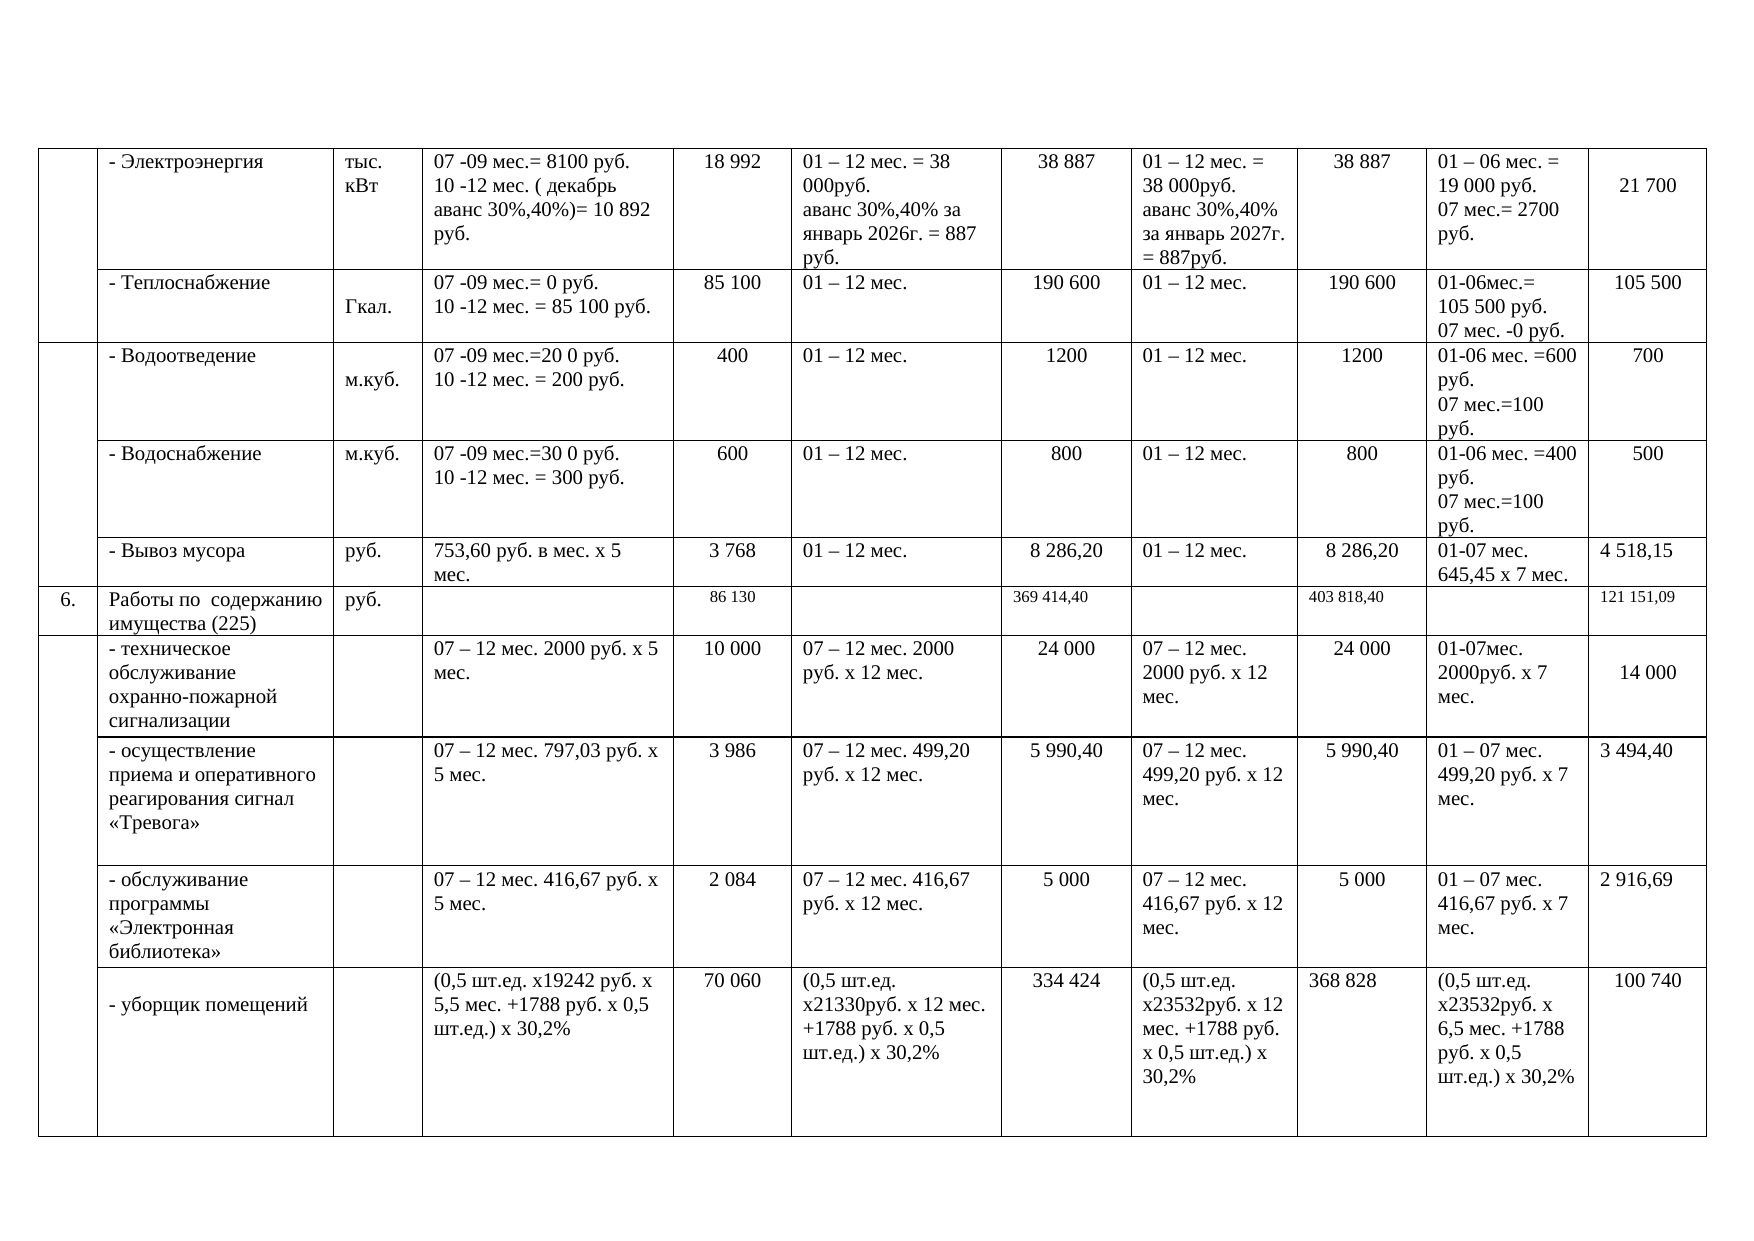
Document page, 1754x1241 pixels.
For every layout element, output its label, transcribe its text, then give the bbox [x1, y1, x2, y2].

table_cell [39, 636, 97, 1136]
table_cell 334 424 [1002, 968, 1131, 1136]
table_cell Гкал. [334, 270, 422, 342]
table_cell [334, 738, 422, 865]
table_cell 86 130 [674, 587, 791, 635]
table_cell 07 – 12 мес. 797,03 руб. х 5 мес. [423, 738, 673, 865]
table_cell 24 000 [1298, 636, 1426, 736]
table_cell - обслуживание программы «Электронная библиотека» [98, 866, 333, 967]
table_cell 121 151,09 [1589, 587, 1706, 635]
table_cell 14 000 [1589, 636, 1706, 736]
table_cell 07 – 12 мес. 416,67 руб. х 5 мес. [423, 866, 673, 967]
table_cell руб. [334, 538, 422, 586]
table_cell 2 084 [674, 866, 791, 967]
table_cell - Водоотведение [98, 343, 333, 439]
table_cell 01 – 12 мес. [1132, 270, 1297, 342]
table_cell - техническое обслуживание охранно-пожарной сигнализации [98, 636, 333, 736]
table_cell - Электроэнергия [98, 149, 333, 269]
table_cell 400 [674, 343, 791, 439]
table_cell 01 – 12 мес. [1132, 538, 1297, 586]
table_cell 24 000 [1002, 636, 1131, 736]
table_cell 403 818,40 [1298, 587, 1426, 635]
table_cell - Водоснабжение [98, 441, 333, 537]
table_cell 1200 [1298, 343, 1426, 439]
table_cell 2 916,69 [1589, 866, 1706, 967]
table_cell 500 [1589, 441, 1706, 537]
table_cell 07 – 12 мес. 499,20 руб. х 12 мес. [792, 738, 1001, 865]
table_cell 01-06 мес. =400 руб. 07 мес.=100 руб. [1427, 441, 1588, 537]
table_cell [39, 343, 97, 586]
table_cell 85 100 [674, 270, 791, 342]
table_cell 07 – 12 мес. 2000 руб. х 12 мес. [792, 636, 1001, 736]
table_cell 5 990,40 [1298, 738, 1426, 865]
table_cell 01 – 12 мес. = 38 000руб. аванс 30%,40% за январь 2026г. = 887 руб. [792, 149, 1001, 269]
table_cell - осуществление приема и оперативного реагирования сигнал «Тревога» [98, 738, 333, 865]
table_cell (0,5 шт.ед. х21330руб. х 12 мес. +1788 руб. х 0,5 шт.ед.) х 30,2% [792, 968, 1001, 1136]
table_cell (0,5 шт.ед. х23532руб. х 12 мес. +1788 руб. х 0,5 шт.ед.) х 30,2% [1132, 968, 1297, 1136]
table_cell м.куб. [334, 343, 422, 439]
table_cell 07 -09 мес.=20 0 руб. 10 -12 мес. = 200 руб. [423, 343, 673, 439]
table_cell Работы по содержанию имущества (225) [98, 587, 333, 635]
table_cell (0,5 шт.ед. х19242 руб. х 5,5 мес. +1788 руб. х 0,5 шт.ед.) х 30,2% [423, 968, 673, 1136]
table_cell [39, 149, 97, 342]
table_cell 01 – 06 мес. = 19 000 руб. 07 мес.= 2700 руб. [1427, 149, 1588, 269]
table_cell - Теплоснабжение [98, 270, 333, 342]
table_cell (0,5 шт.ед. х23532руб. х 6,5 мес. +1788 руб. х 0,5 шт.ед.) х 30,2% [1427, 968, 1588, 1136]
table_cell 5 990,40 [1002, 738, 1131, 865]
table_cell 6. [39, 587, 97, 635]
table_cell 01-07 мес. 645,45 х 7 мес. [1427, 538, 1588, 586]
table_cell 10 000 [674, 636, 791, 736]
table_cell 01-06мес.= 105 500 руб. 07 мес. -0 руб. [1427, 270, 1588, 342]
table_cell 100 740 [1589, 968, 1706, 1136]
table_cell 01-07мес. 2000руб. х 7 мес. [1427, 636, 1588, 736]
table_cell [792, 587, 1001, 635]
table_cell 01 – 12 мес. [792, 441, 1001, 537]
table_cell тыс. кВт [334, 149, 422, 269]
table_cell [334, 866, 422, 967]
table_cell 07 -09 мес.= 0 руб. 10 -12 мес. = 85 100 руб. [423, 270, 673, 342]
table_cell 70 060 [674, 968, 791, 1136]
table_cell [1132, 587, 1297, 635]
table_cell 07 -09 мес.= 8100 руб. 10 -12 мес. ( декабрь аванс 30%,40%)= 10 892 руб. [423, 149, 673, 269]
table_cell 01 – 12 мес. [792, 538, 1001, 586]
table_cell 07 – 12 мес. 499,20 руб. х 12 мес. [1132, 738, 1297, 865]
table_cell 5 000 [1002, 866, 1131, 967]
table_cell 01 – 12 мес. [1132, 343, 1297, 439]
table_cell - Вывоз мусора [98, 538, 333, 586]
table_cell 4 518,15 [1589, 538, 1706, 586]
table_cell 01 – 12 мес. [1132, 441, 1297, 537]
table_cell 07 – 12 мес. 416,67 руб. х 12 мес. [1132, 866, 1297, 967]
table_cell 753,60 руб. в мес. х 5 мес. [423, 538, 673, 586]
table_cell - уборщик помещений [98, 968, 333, 1136]
table_cell 38 887 [1298, 149, 1426, 269]
table_cell 600 [674, 441, 791, 537]
table_cell 3 494,40 [1589, 738, 1706, 865]
table_cell 21 700 [1589, 149, 1706, 269]
table_cell 07 – 12 мес. 416,67 руб. х 12 мес. [792, 866, 1001, 967]
table_cell 190 600 [1298, 270, 1426, 342]
table_cell 07 – 12 мес. 2000 руб. х 12 мес. [1132, 636, 1297, 736]
table_cell 18 992 [674, 149, 791, 269]
table_cell [334, 636, 422, 736]
table_cell руб. [334, 587, 422, 635]
table_cell 3 768 [674, 538, 791, 586]
table_cell 01 – 12 мес. [792, 343, 1001, 439]
table_cell 5 000 [1298, 866, 1426, 967]
table_cell 8 286,20 [1298, 538, 1426, 586]
table_cell 1200 [1002, 343, 1131, 439]
table_cell 105 500 [1589, 270, 1706, 342]
table_cell 38 887 [1002, 149, 1131, 269]
table_cell 368 828 [1298, 968, 1426, 1136]
table_cell 01 – 07 мес. 416,67 руб. х 7 мес. [1427, 866, 1588, 967]
table_cell 800 [1298, 441, 1426, 537]
table_cell [334, 968, 422, 1136]
table_cell 800 [1002, 441, 1131, 537]
table_cell м.куб. [334, 441, 422, 537]
table_cell 3 986 [674, 738, 791, 865]
table_cell 01 – 07 мес. 499,20 руб. х 7 мес. [1427, 738, 1588, 865]
table_cell [1427, 587, 1588, 635]
table_cell 190 600 [1002, 270, 1131, 342]
table_cell 700 [1589, 343, 1706, 439]
table_cell 8 286,20 [1002, 538, 1131, 586]
table_cell 01 – 12 мес. [792, 270, 1001, 342]
table_cell 07 – 12 мес. 2000 руб. х 5 мес. [423, 636, 673, 736]
table_cell 07 -09 мес.=30 0 руб. 10 -12 мес. = 300 руб. [423, 441, 673, 537]
table_cell 01-06 мес. =600 руб. 07 мес.=100 руб. [1427, 343, 1588, 439]
table_cell 01 – 12 мес. = 38 000руб. аванс 30%,40% за январь 2027г. = 887руб. [1132, 149, 1297, 269]
table_cell 369 414,40 [1002, 587, 1131, 635]
table_cell [423, 587, 673, 635]
